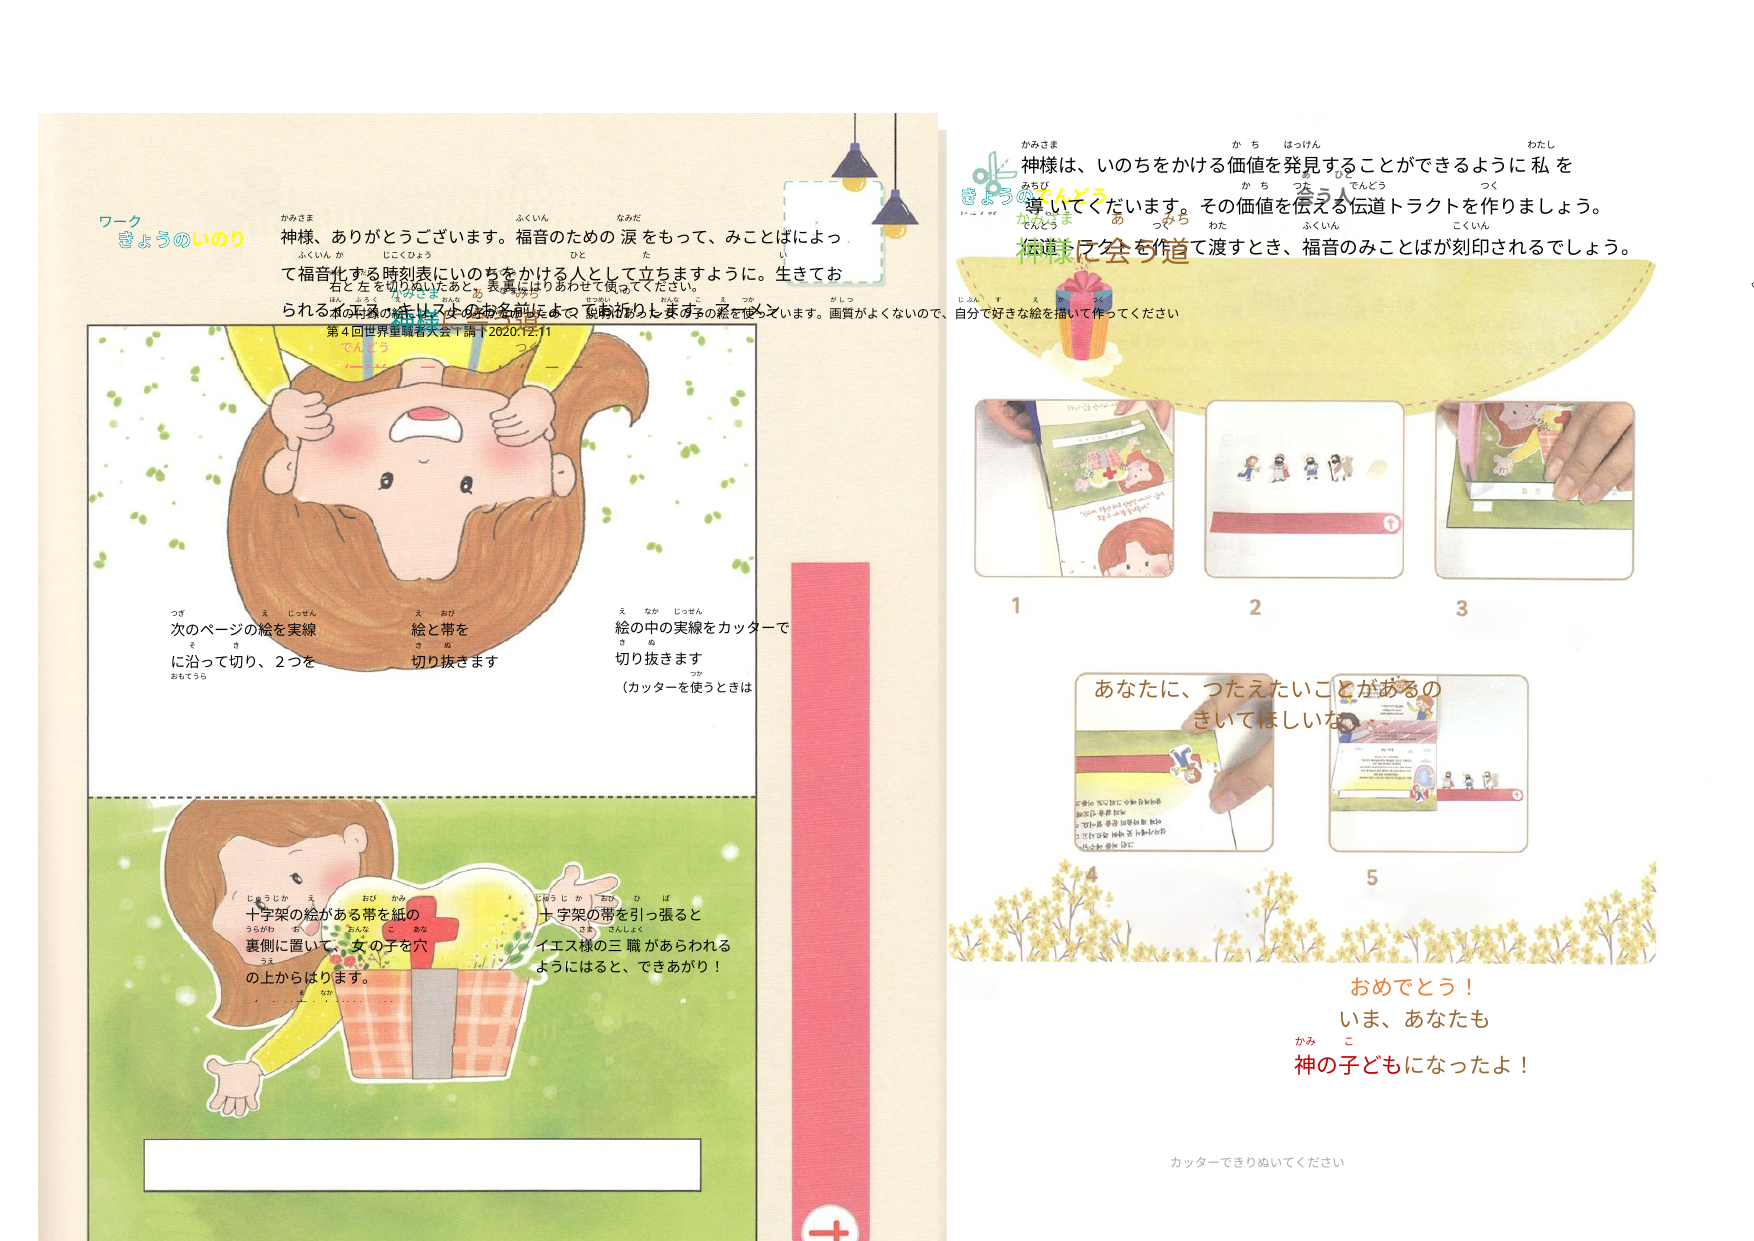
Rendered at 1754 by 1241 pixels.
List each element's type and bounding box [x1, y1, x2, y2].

picture [38, 111, 1713, 1241]
